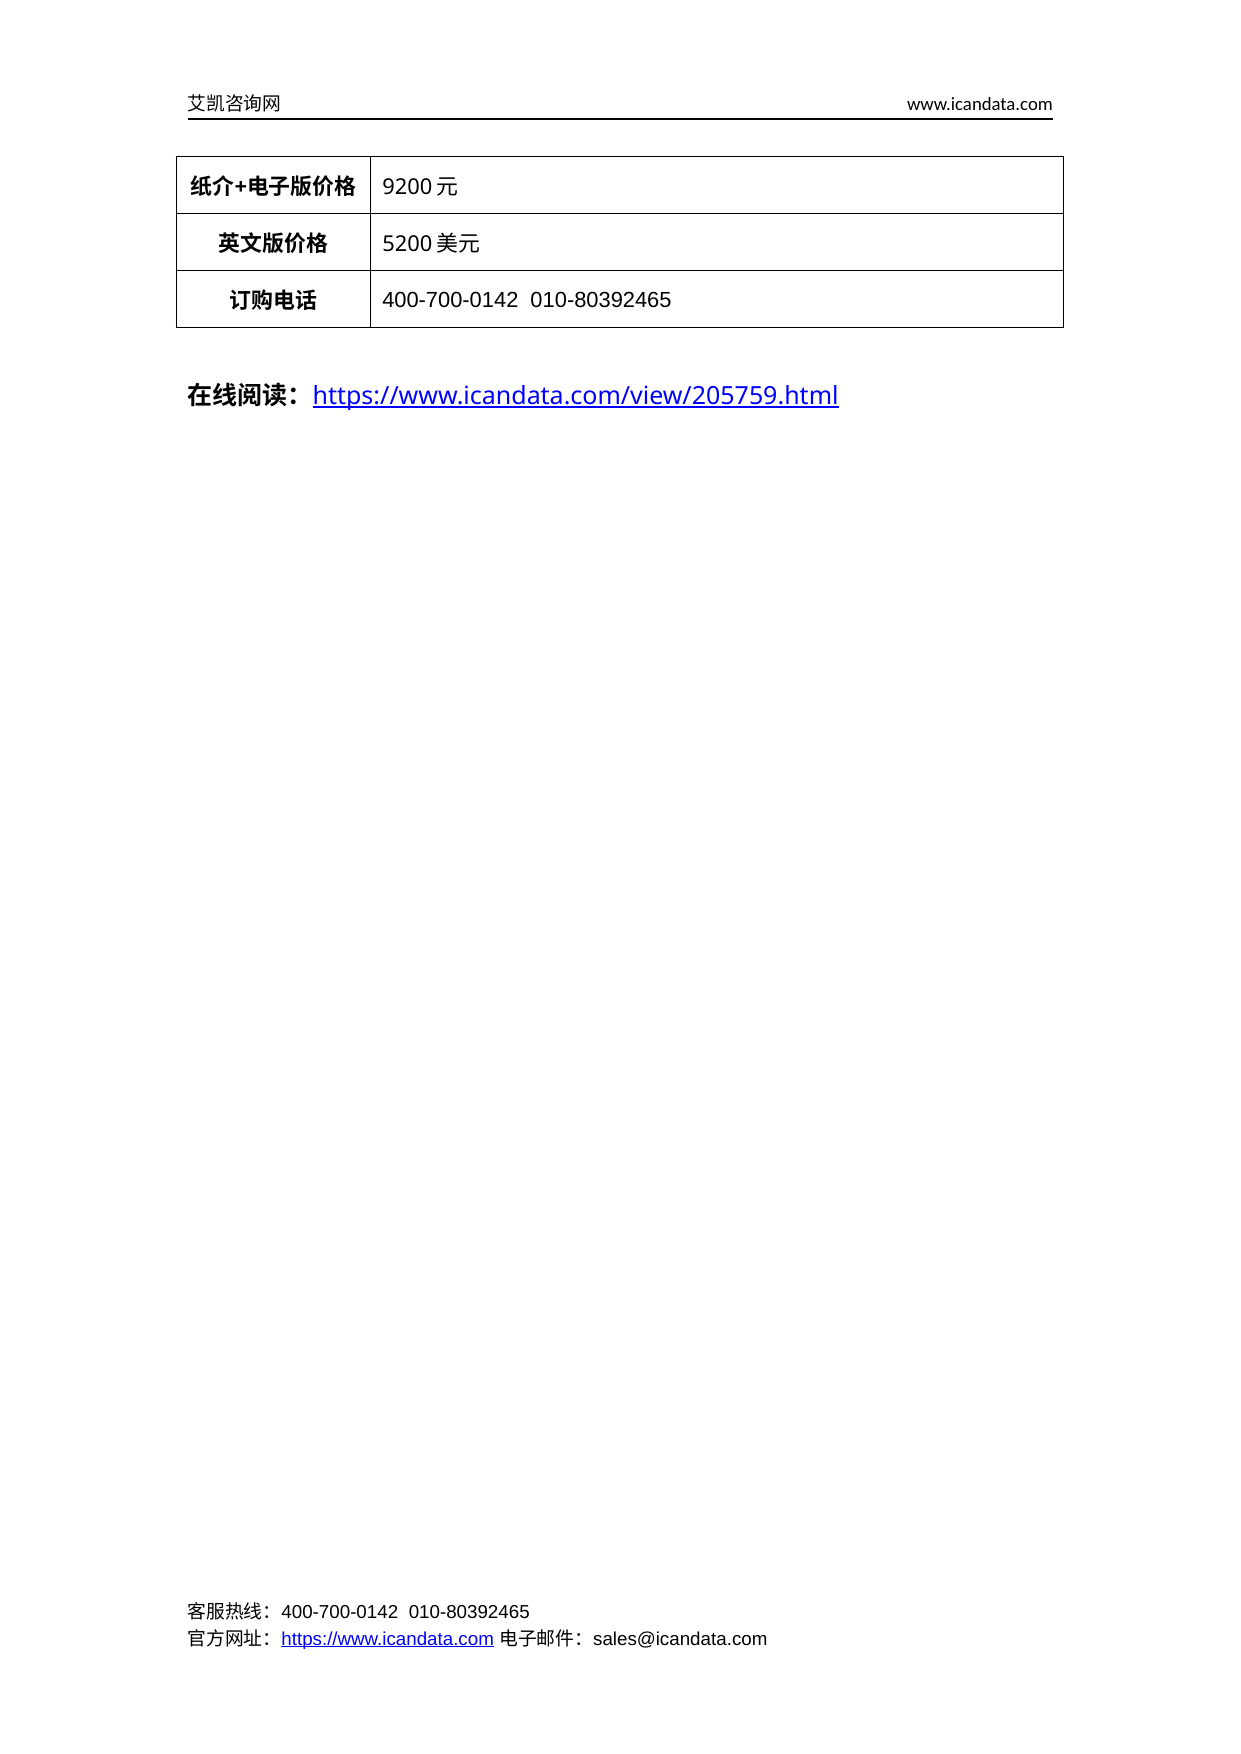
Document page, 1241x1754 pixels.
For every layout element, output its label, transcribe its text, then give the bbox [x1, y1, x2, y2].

table_cell 400-700-0142 010-80392465 [371, 271, 1063, 327]
table_cell 订购电话 [177, 271, 370, 327]
table_cell 5200美元 [371, 214, 1063, 270]
table_cell 英文版价格 [177, 214, 370, 270]
table_cell 9200元 [371, 157, 1063, 213]
table_cell 纸介+电子版价格 [177, 157, 370, 213]
text 在线阅读：https://www.icandata.com/view/205759.html [187, 361, 1053, 426]
